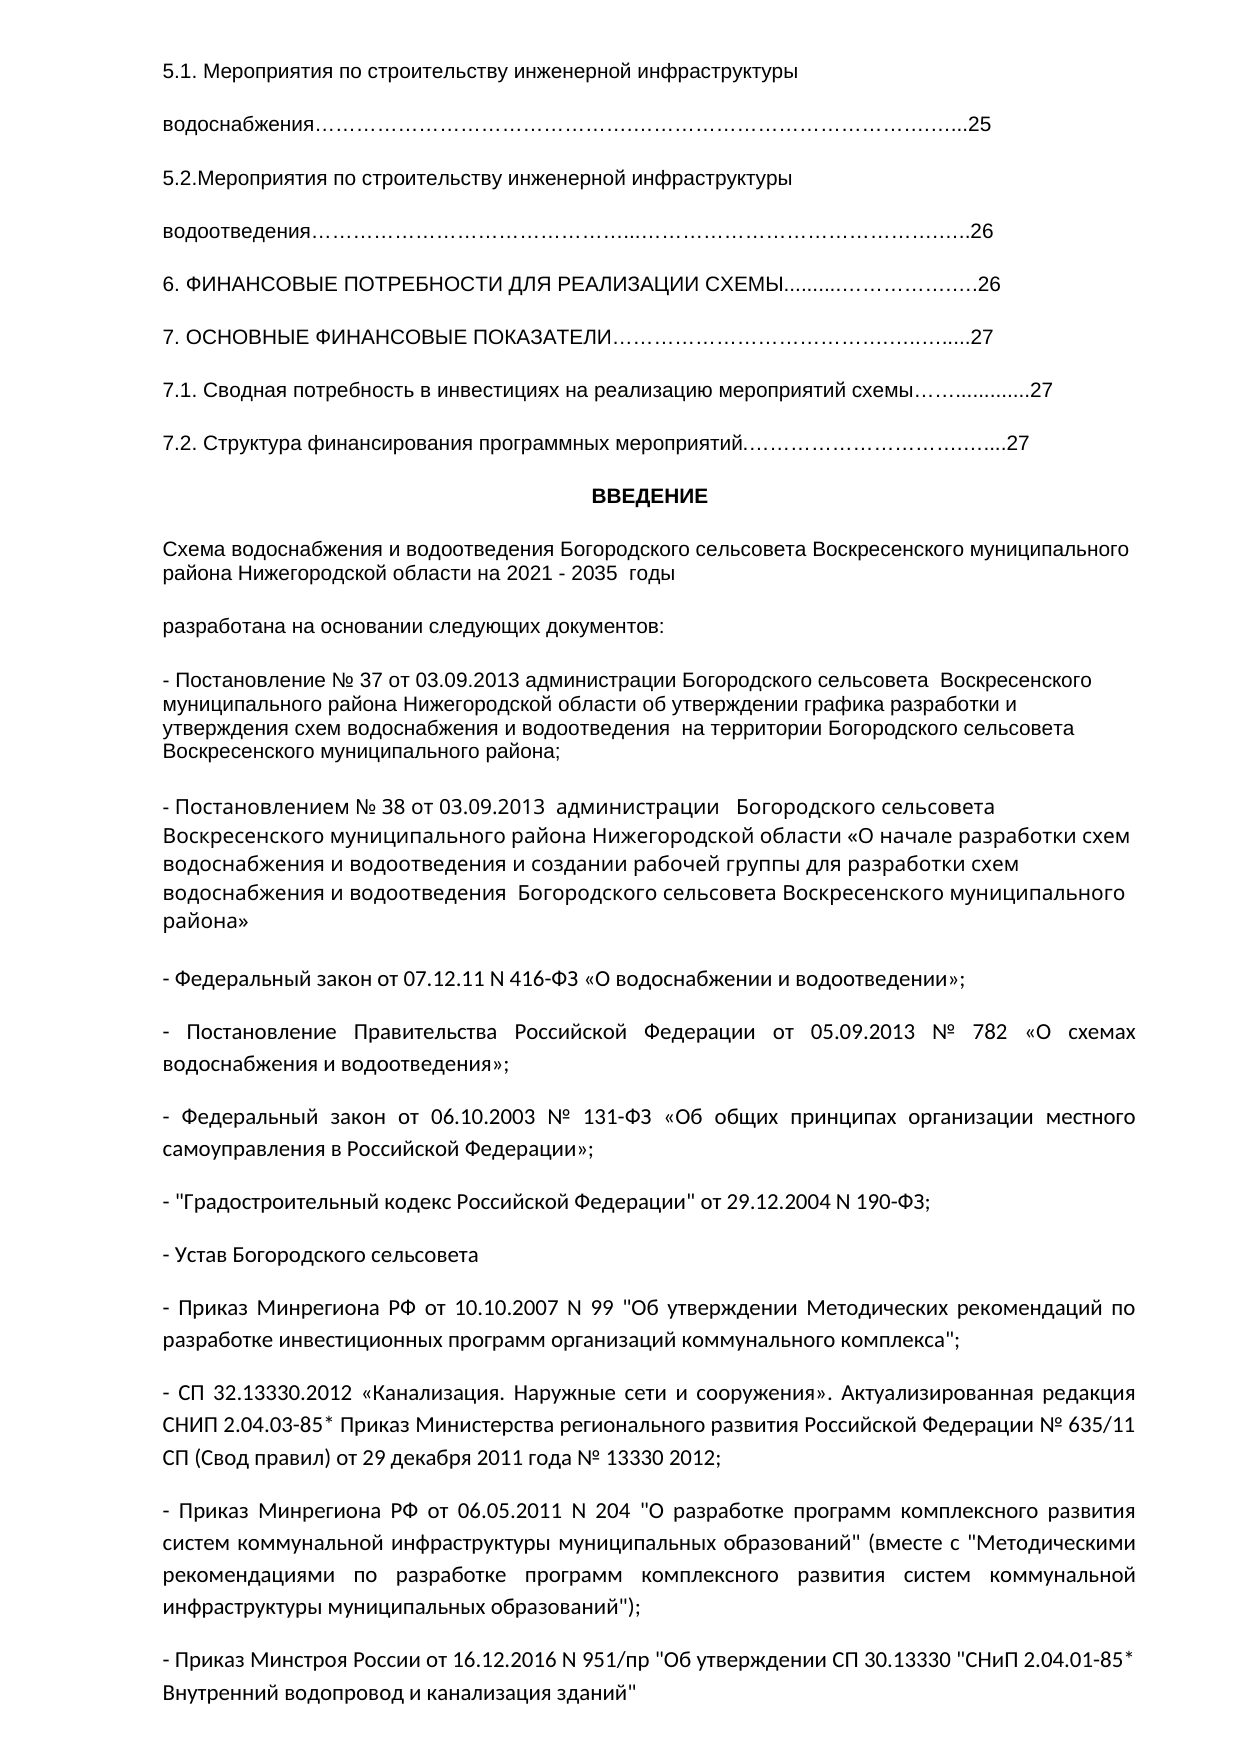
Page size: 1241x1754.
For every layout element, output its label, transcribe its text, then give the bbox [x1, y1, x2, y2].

text - Приказ Минрегиона РФ от 06.05.2011 N 204 "О разработке программ комплексного развития систем коммунальной инфраструктуры муниципальных образований" (вместе с "Методическими рекомендациями по разработке программ комплексного развития систем коммунальной инфраструктуры муниципальных образований"); [162, 1496, 1137, 1620]
text 5.1. Мероприятия по строительству инженерной инфраструктуры [162, 59, 1137, 83]
text 5.2.Мероприятия по строительству инженерной инфраструктуры [162, 165, 1137, 189]
text - Постановление № 37 от 03.09.2013 администрации Богородского сельсовета Воскресенского муниципального района Нижегородской области об утверждении графика разработки и утверждения схем водоснабжения и водоотведения на территории Богородского сельсовета Воскресенского муниципального района; [162, 667, 1137, 763]
text водоснабжения……………………………………….…………………………………….…...25 [162, 112, 1137, 136]
text разработана на основании следующих документов: [162, 614, 1137, 638]
text ВВЕДЕНИЕ [162, 484, 1137, 508]
text - Федеральный закон от 07.12.11 N 416-ФЗ «О водоснабжении и водоотведении»; [162, 964, 1137, 992]
text - СП 32.13330.2012 «Канализация. Наружные сети и сооружения». Актуализированная редакция СНИП 2.04.03-85* Приказ Министерства регионального развития Российской Федерации № 635/11 СП (Свод правил) от 29 декабря 2011 года № 13330 2012; [162, 1378, 1137, 1471]
text - Устав Богородского сельсовета [162, 1240, 1137, 1268]
text 7. ОСНОВНЫЕ ФИНАНСОВЫЕ ПОКАЗАТЕЛИ………………………………….…..….....27 [162, 325, 1137, 349]
text 6. ФИНАНСОВЫЕ ПОТРЕБНОСТИ ДЛЯ РЕАЛИЗАЦИИ СХЕМЫ..........…………….….26 [162, 272, 1137, 296]
text - Приказ Минрегиона РФ от 10.10.2007 N 99 "Об утверждении Методических рекомендаций по разработке инвестиционных программ организаций коммунального комплекса"; [162, 1293, 1137, 1353]
text 7.1. Сводная потребность в инвестициях на реализацию мероприятий схемы…….............27 [162, 378, 1137, 402]
text - Постановление Правительства Российской Федерации от 05.09.2013 № 782 «О схемах водоснабжения и водоотведения»; [162, 1017, 1137, 1077]
text - Постановлением № 38 от 03.09.2013 администрации Богородского сельсовета Воскресенского муниципального района Нижегородской области «О начале разработки схем водоснабжения и водоотведения и создании рабочей группы для разработки схем водоснабжения и водоотведения Богородского сельсовета Воскресенского муниципального района» [162, 792, 1137, 934]
text Схема водоснабжения и водоотведения Богородского сельсовета Воскресенского муниципального района Нижегородской области на 2021 - 2035 годы [162, 537, 1137, 585]
text - "Градостроительный кодекс Российской Федерации" от 29.12.2004 N 190-ФЗ; [162, 1187, 1137, 1215]
text - Федеральный закон от 06.10.2003 № 131-ФЗ «Об общих принципах организации местного самоуправления в Российской Федерации»; [162, 1102, 1137, 1162]
text водоотведения………………………………………...…………………………………….…..26 [162, 218, 1137, 242]
text - Приказ Минстроя России от 16.12.2016 N 951/пр "Об утверждении СП 30.13330 "СНиП 2.04.01-85* Внутренний водопровод и канализация зданий" [162, 1645, 1137, 1706]
text 7.2. Структура финансирования программных мероприятий.………………………….…....27 [162, 431, 1137, 455]
